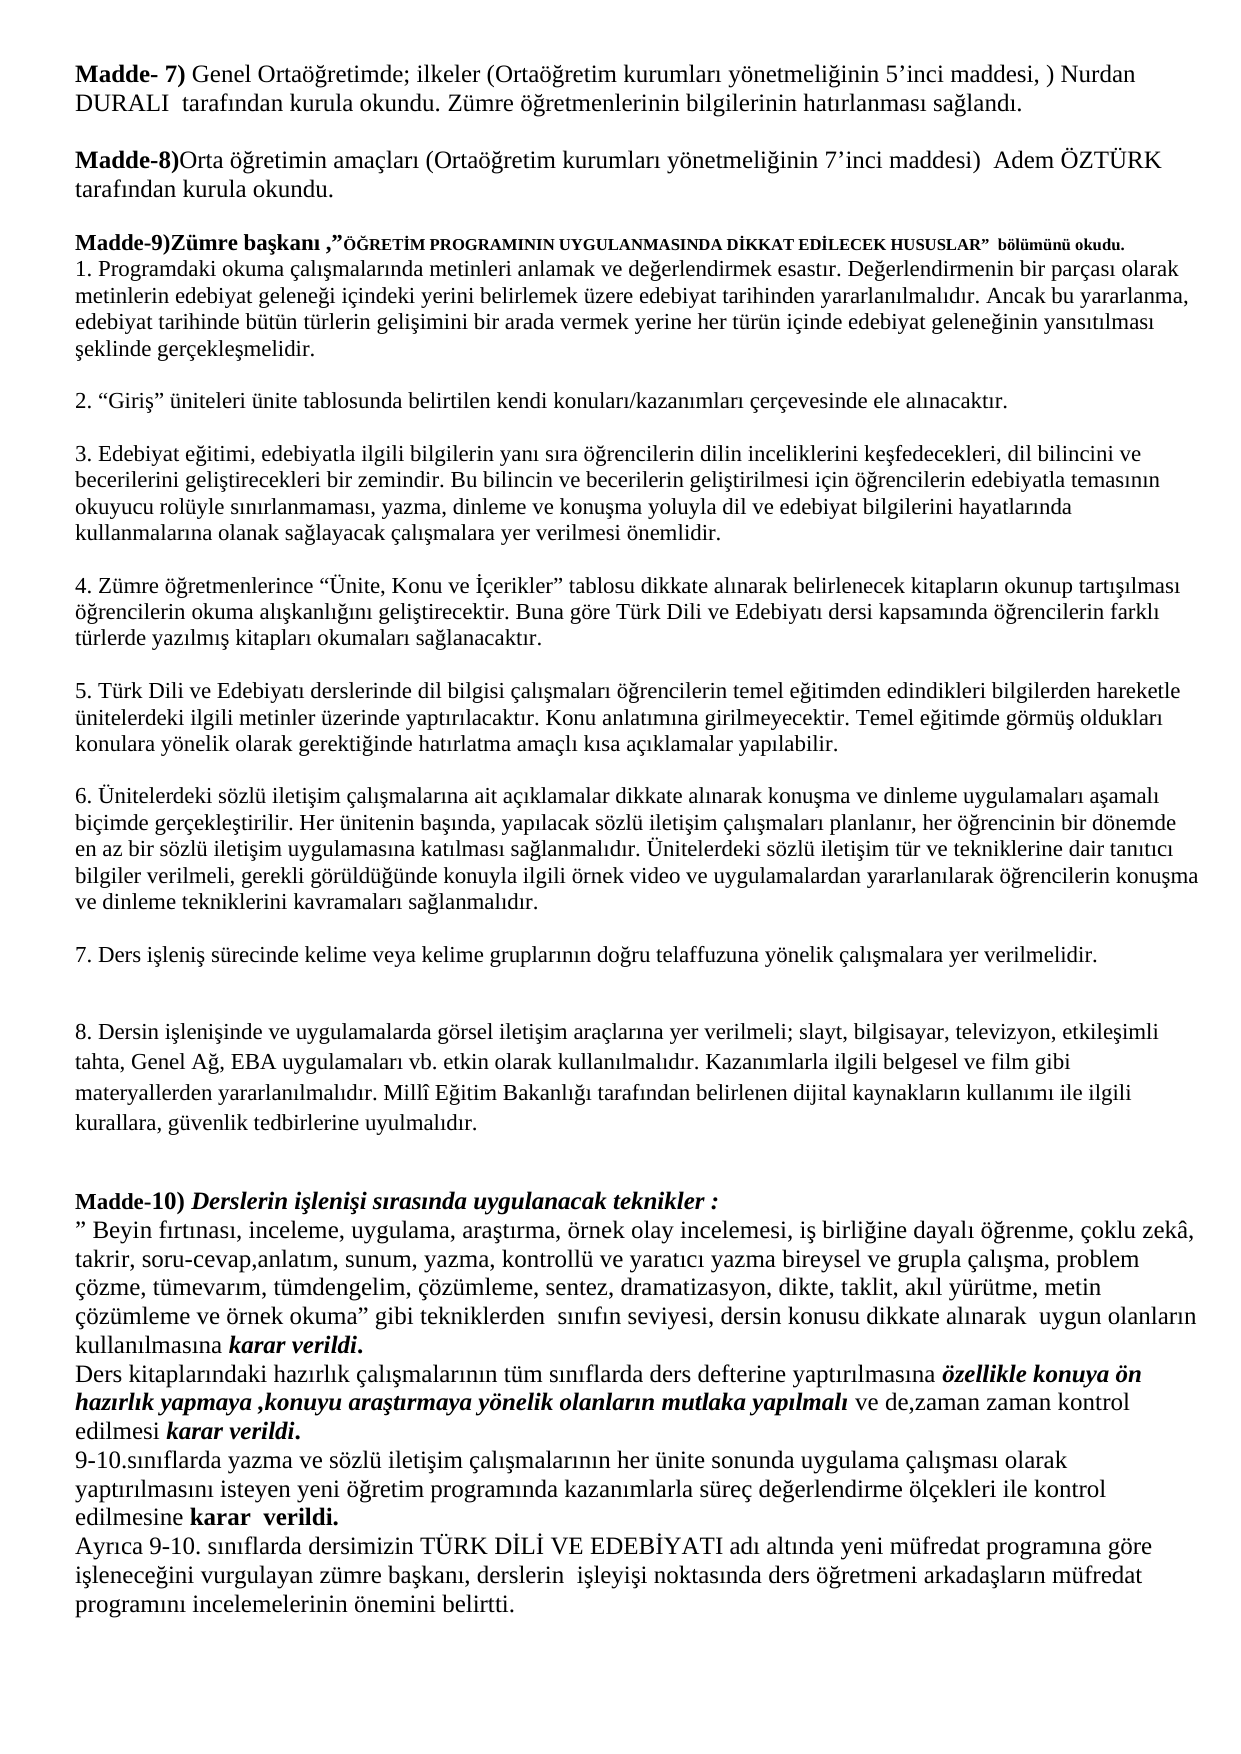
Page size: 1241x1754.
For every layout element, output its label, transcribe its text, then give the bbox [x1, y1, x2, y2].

text Madde- 7) Genel Ortaöğretimde; ilkeler (Ortaöğretim kurumları yönetmeliğinin 5’inci maddesi, ) Nurdan DURALI tarafından kurula okundu. Zümre öğretmenlerinin bilgilerinin hatırlanması sağlandı. [75, 59, 1200, 117]
text 3. Edebiyat eğitimi, edebiyatla ilgili bilgilerin yanı sıra öğrencilerin dilin inceliklerini keşfedecekleri, dil bilincini ve becerilerini geliştirecekleri bir zemindir. Bu bilincin ve becerilerin geliştirilmesi için öğrencilerin edebiyatla temasının okuyucu rolüyle sınırlanmaması, yazma, dinleme ve konuşma yoluyla dil ve edebiyat bilgilerini hayatlarında kullanmalarına olanak sağlayacak çalışmalara yer verilmesi önemlidir. [75, 440, 1200, 545]
text Madde-9)Zümre başkanı ,”ÖĞRETİM PROGRAMININ UYGULANMASINDA DİKKAT EDİLECEK HUSUSLAR” bölümünü okudu. [75, 229, 1200, 256]
text 1. Programdaki okuma çalışmalarında metinleri anlamak ve değerlendirmek esastır. Değerlendirmenin bir parçası olarak metinlerin edebiyat geleneği içindeki yerini belirlemek üzere edebiyat tarihinden yararlanılmalıdır. Ancak bu yararlanma, edebiyat tarihinde bütün türlerin gelişimini bir arada vermek yerine her türün içinde edebiyat geleneğinin yansıtılması şeklinde gerçekleşmelidir. [75, 256, 1200, 361]
text Madde-10) Derslerin işlenişi sırasında uygulanacak teknikler : [75, 1186, 1200, 1215]
text 2. “Giriş” üniteleri ünite tablosunda belirtilen kendi konuları/kazanımları çerçevesinde ele alınacaktır. [75, 387, 1200, 414]
text Ayrıca 9-10. sınıflarda dersimizin TÜRK DİLİ VE EDEBİYATI adı altında yeni müfredat programına göre işleneceğini vurgulayan zümre başkanı, derslerin işleyişi noktasında ders öğretmeni arkadaşların müfredat programını incelemelerinin önemini belirtti. [75, 1531, 1200, 1617]
text Madde-8)Orta öğretimin amaçları (Ortaöğretim kurumları yönetmeliğinin 7’inci maddesi) Adem ÖZTÜRK tarafından kurula okundu. [75, 145, 1200, 203]
text Ders kitaplarındaki hazırlık çalışmalarının tüm sınıflarda ders defterine yaptırılmasına özellikle konuya ön hazırlık yapmaya ,konuyu araştırmaya yönelik olanların mutlaka yapılmalı ve de,zaman zaman kontrol edilmesi karar verildi. [75, 1359, 1200, 1445]
text 8. Dersin işlenişinde ve uygulamalarda görsel iletişim araçlarına yer verilmeli; slayt, bilgisayar, televizyon, etkileşimli tahta, Genel Ağ, EBA uygulamaları vb. etkin olarak kullanılmalıdır. Kazanımlarla ilgili belgesel ve film gibi materyallerden yararlanılmalıdır. Millî Eğitim Bakanlığı tarafından belirlenen dijital kaynakların kullanımı ile ilgili kurallara, güvenlik tedbirlerine uyulmalıdır. [75, 1018, 1200, 1135]
text 6. Ünitelerdeki sözlü iletişim çalışmalarına ait açıklamalar dikkate alınarak konuşma ve dinleme uygulamaları aşamalı biçimde gerçekleştirilir. Her ünitenin başında, yapılacak sözlü iletişim çalışmaları planlanır, her öğrencinin bir dönemde en az bir sözlü iletişim uygulamasına katılması sağlanmalıdır. Ünitelerdeki sözlü iletişim tür ve tekniklerine dair tanıtıcı bilgiler verilmeli, gerekli görüldüğünde konuyla ilgili örnek video ve uygulamalardan yararlanılarak öğrencilerin konuşma ve dinleme tekniklerini kavramaları sağlanmalıdır. [75, 783, 1200, 914]
text 4. Zümre öğretmenlerince “Ünite, Konu ve İçerikler” tablosu dikkate alınarak belirlenecek kitapların okunup tartışılması öğrencilerin okuma alışkanlığını geliştirecektir. Buna göre Türk Dili ve Edebiyatı dersi kapsamında öğrencilerin farklı türlerde yazılmış kitapları okumaları sağlanacaktır. [75, 572, 1200, 651]
text 9-10.sınıflarda yazma ve sözlü iletişim çalışmalarının her ünite sonunda uygulama çalışması olarak yaptırılmasını isteyen yeni öğretim programında kazanımlarla süreç değerlendirme ölçekleri ile kontrol edilmesine karar verildi. [75, 1445, 1200, 1531]
text 5. Türk Dili ve Edebiyatı derslerinde dil bilgisi çalışmaları öğrencilerin temel eğitimden edindikleri bilgilerden hareketle ünitelerdeki ilgili metinler üzerinde yaptırılacaktır. Konu anlatımına girilmeyecektir. Temel eğitimde görmüş oldukları konulara yönelik olarak gerektiğinde hatırlatma amaçlı kısa açıklamalar yapılabilir. [75, 677, 1200, 756]
text 7. Ders işleniş sürecinde kelime veya kelime gruplarının doğru telaffuzuna yönelik çalışmalara yer verilmelidir. [75, 941, 1200, 967]
text ” Beyin fırtınası, inceleme, uygulama, araştırma, örnek olay incelemesi, iş birliğine dayalı öğrenme, çoklu zekâ, takrir, soru-cevap,anlatım, sunum, yazma, kontrollü ve yaratıcı yazma bireysel ve grupla çalışma, problem çözme, tümevarım, tümdengelim, çözümleme, sentez, dramatizasyon, dikte, taklit, akıl yürütme, metin çözümleme ve örnek okuma” gibi tekniklerden sınıfın seviyesi, dersin konusu dikkate alınarak uygun olanların kullanılmasına karar verildi. [75, 1215, 1200, 1359]
